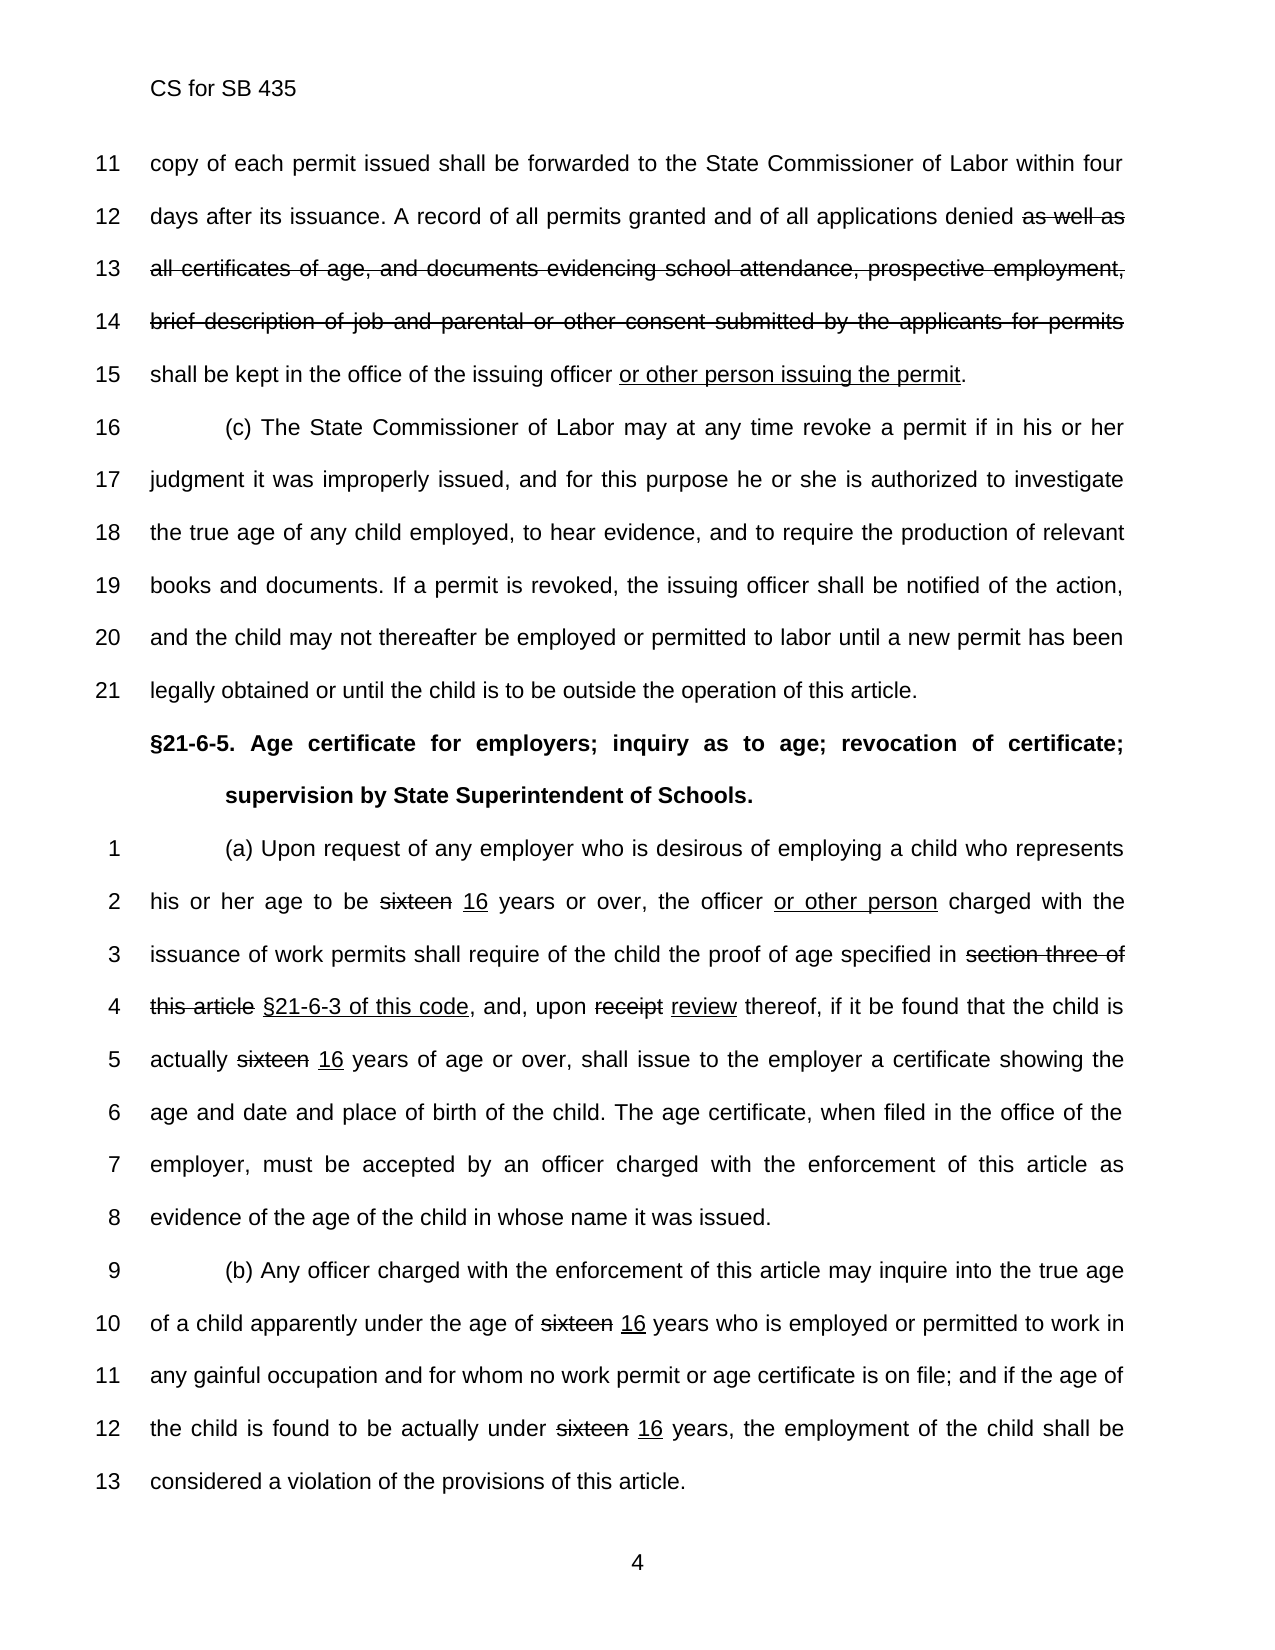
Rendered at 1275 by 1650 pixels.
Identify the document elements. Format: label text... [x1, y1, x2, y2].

text (a) Upon request of any employer who is desirous of employing a child who represents his or her age to be sixteen 16 years or over, the officer or other person charged with the issuance of work permits shall require of the child the proof of age specified in section three of this article §21-6-3 of this code, and, upon receipt review thereof, if it be found that the child is actually sixteen 16 years of age or over, shall issue to the employer a certificate showing the age and date and place of birth of the child. The age certificate, when filed in the office of the employer, must be accepted by an officer charged with the enforcement of this article as evidence of the age of the child in whose name it was issued. [150, 835, 1125, 1231]
text §21-6-5. Age certificate for employers; inquiry as to age; revocation of certificate; supervision by State Superintendent of Schools. [150, 730, 1125, 809]
text (c) The State Commissioner of Labor may at any time revoke a permit if in his or her judgment it was improperly issued, and for this purpose he or she is authorized to investigate the true age of any child employed, to hear evidence, and to require the production of relevant books and documents. If a permit is revoked, the issuing officer shall be notified of the action, and the child may not thereafter be employed or permitted to labor until a new permit has been legally obtained or until the child is to be outside the operation of this article. [150, 413, 1125, 703]
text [150, 150, 1125, 270]
text (b) Any officer charged with the enforcement of this article may inquire into the true age of a child apparently under the age of sixteen 16 years who is employed or permitted to work in any gainful occupation and for whom no work permit or age certificate is on file; and if the age of the child is found to be actually under sixteen 16 years, the employment of the child shall be considered a violation of the provisions of this article. [150, 1257, 1125, 1494]
